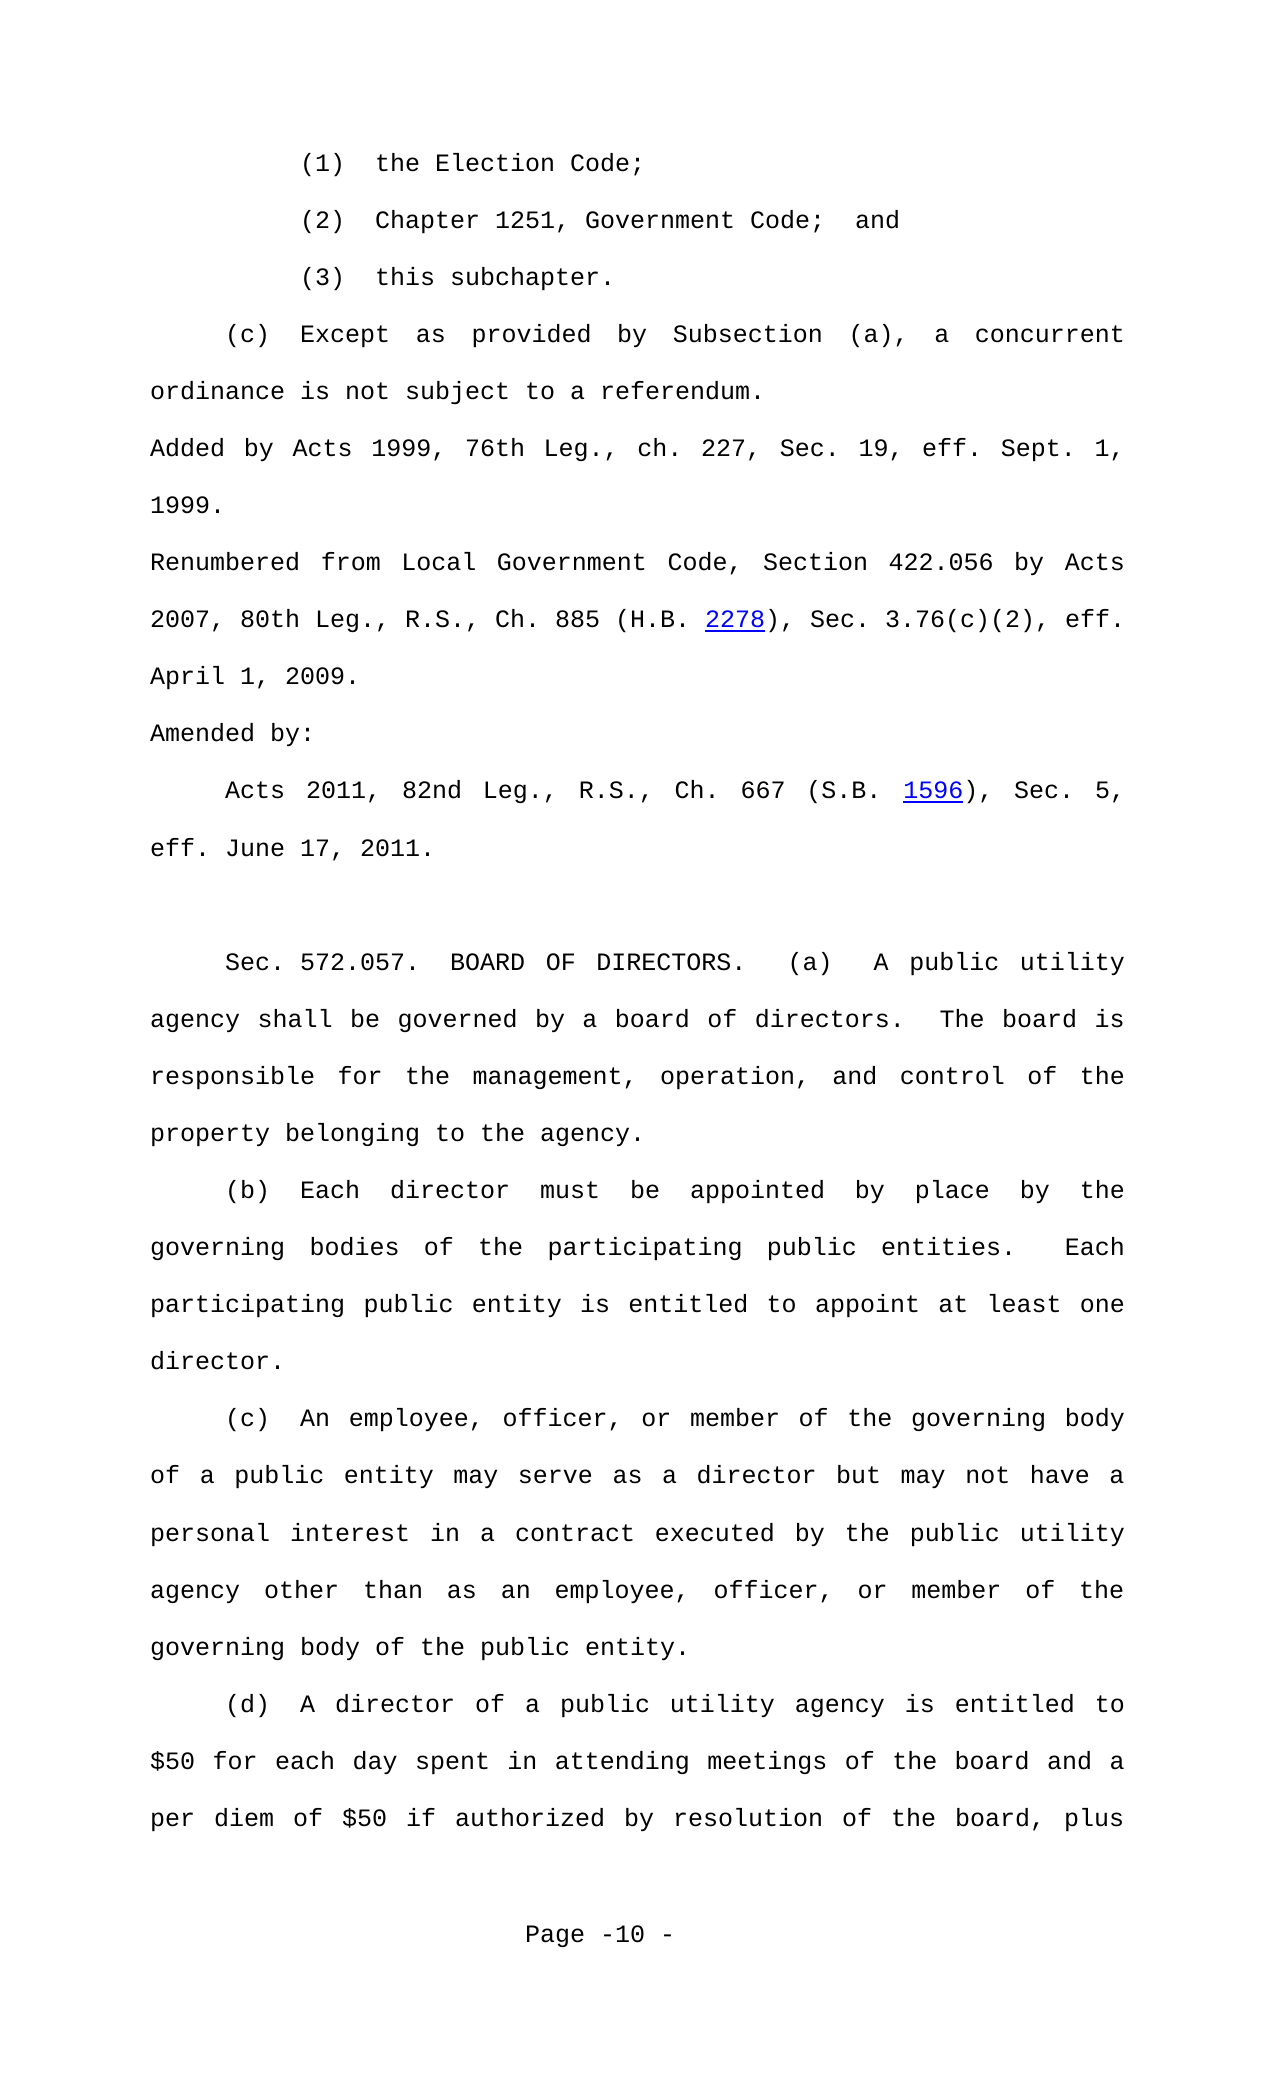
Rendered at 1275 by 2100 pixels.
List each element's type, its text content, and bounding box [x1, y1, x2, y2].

text (2) Chapter 1251, Government Code; and [150, 207, 1125, 236]
text Sec. 572.057. BOARD OF DIRECTORS. (a) A public utility agency shall be governed by a board of directors. The board is responsible for the management, operation, and control of the property belonging to the agency. [150, 949, 1125, 1149]
text (1) the Election Code; [150, 150, 1125, 178]
text (c) An employee, officer, or member of the governing body of a public entity may serve as a director but may not have a personal interest in a contract executed by the public utility agency other than as an employee, officer, or member of the governing body of the public entity. [150, 1406, 1125, 1663]
text Added by Acts 1999, 76th Leg., ch. 227, Sec. 19, eff. Sept. 1, 1999. [150, 435, 1125, 521]
text Amended by: [150, 721, 1125, 749]
text Acts 2011, 82nd Leg., R.S., Ch. 667 (S.B. 1596), Sec. 5, eff. June 17, 2011. [150, 778, 1125, 863]
text Renumbered from Local Government Code, Section 422.056 by Acts 2007, 80th Leg., R.S., Ch. 885 (H.B. 2278), Sec. 3.76(c)(2), eff. April 1, 2009. [150, 549, 1125, 692]
text (3) this subchapter. [150, 264, 1125, 293]
text (c) Except as provided by Subsection (a), a concurrent ordinance is not subject to a referendum. [150, 321, 1125, 407]
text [150, 1691, 1125, 1834]
text (b) Each director must be appointed by place by the governing bodies of the participating public entities. Each participating public entity is entitled to appoint at least one director. [150, 1177, 1125, 1377]
